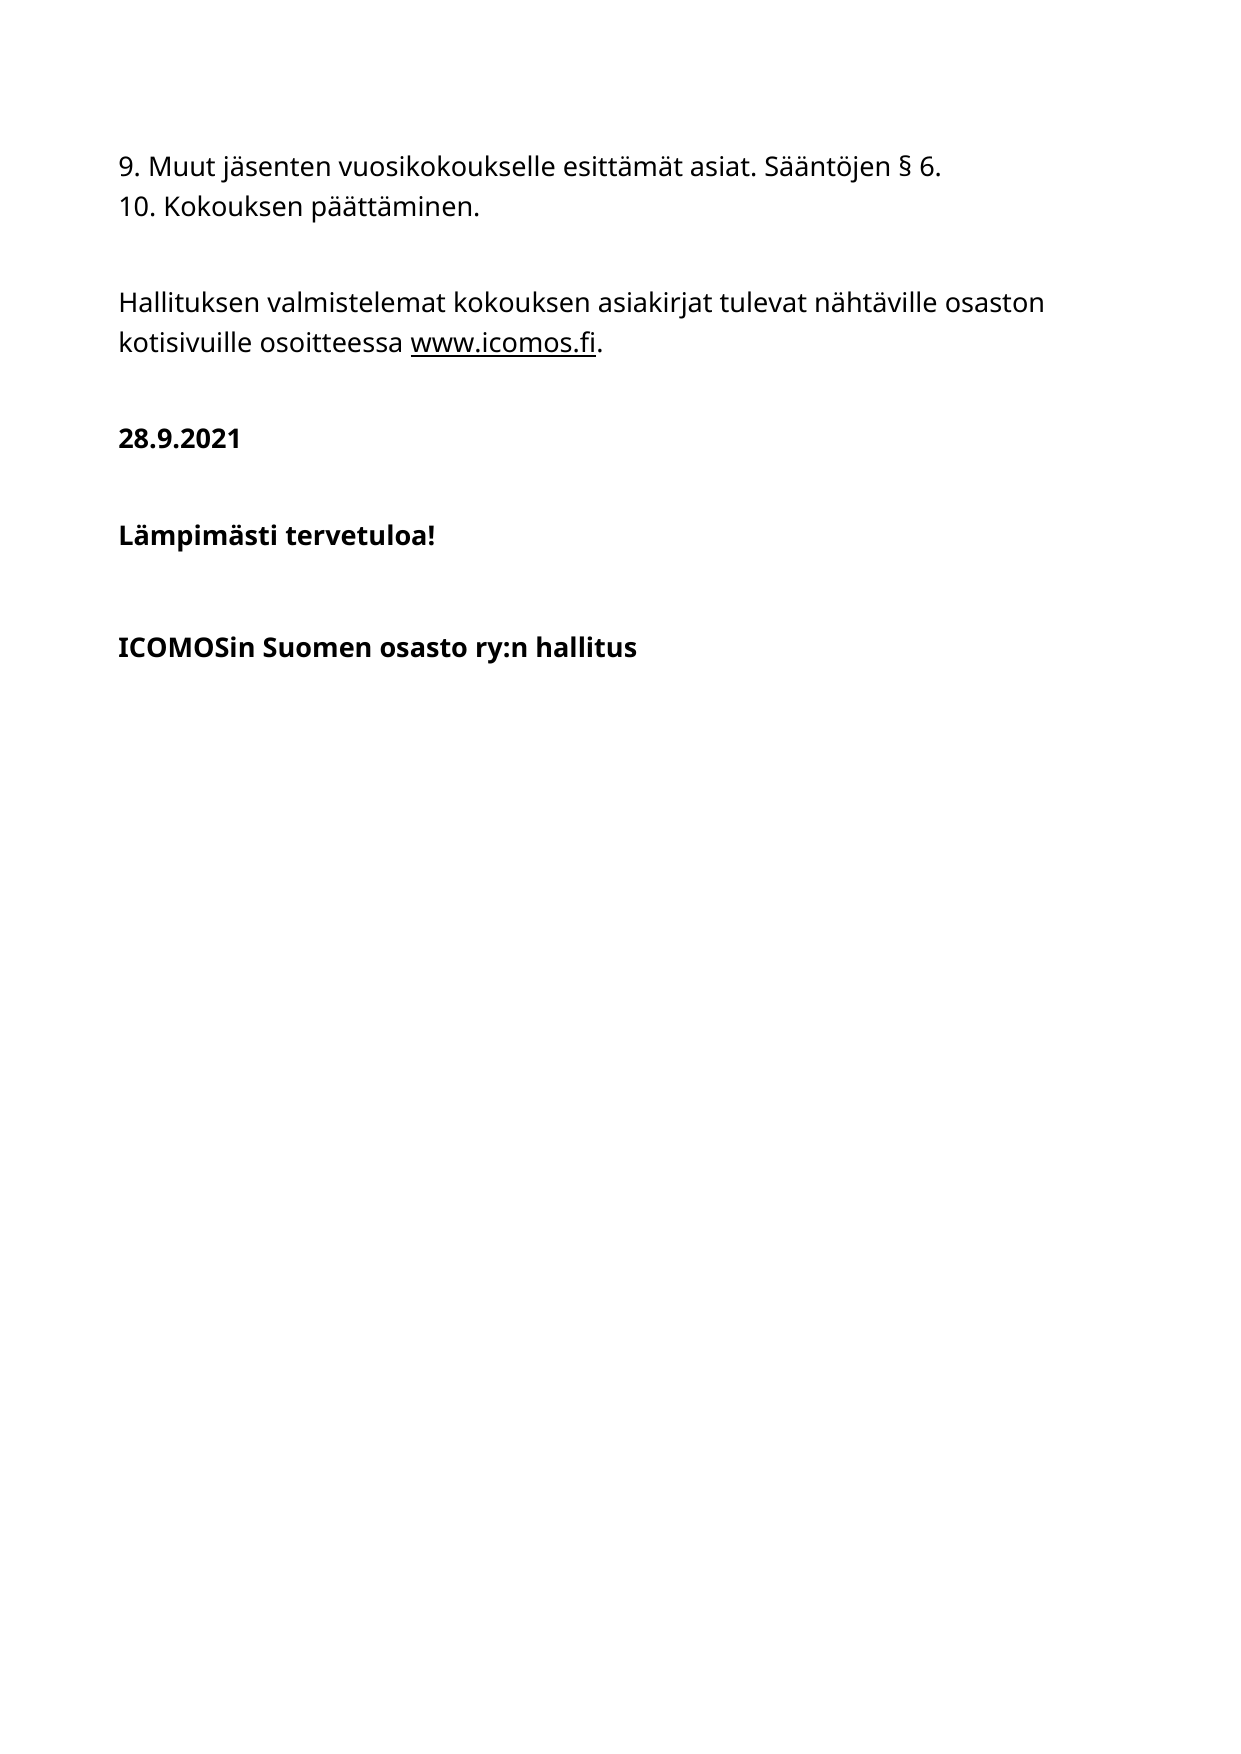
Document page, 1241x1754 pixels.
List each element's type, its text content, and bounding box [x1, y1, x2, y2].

text Hallituksen valmistelemat kokouksen asiakirjat tulevat nähtäville osaston kotisivuille osoitteessa www.icomos.fi. [118, 244, 1122, 360]
text 9. Muut jäsenten vuosikokoukselle esittämät asiat. Sääntöjen § 6. 10. Kokouksen päättäminen. [118, 148, 1122, 224]
text ICOMOSin Suomen osasto ry:n hallitus [118, 629, 1122, 666]
text Lämpimästi tervetuloa! [118, 476, 1122, 553]
text 28.9.2021 [118, 380, 1122, 457]
